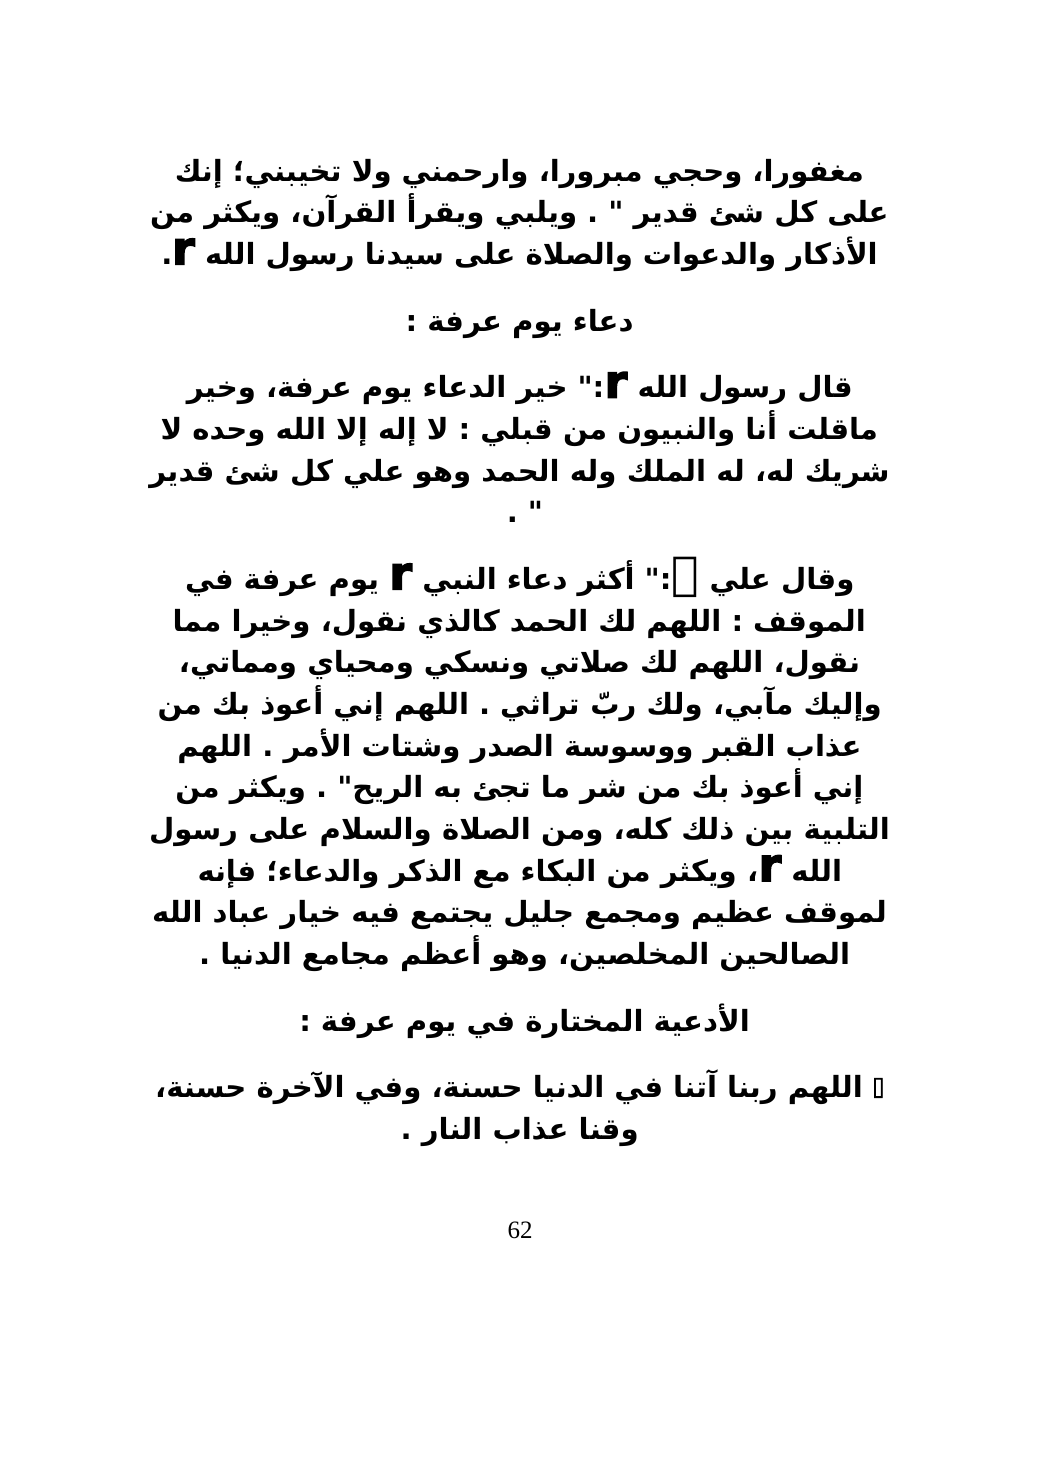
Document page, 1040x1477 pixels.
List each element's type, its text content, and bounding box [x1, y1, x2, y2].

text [148, 148, 892, 273]
text دعاء يوم عرفة : [148, 298, 892, 339]
text الأدعية المختارة في يوم عرفة : [148, 998, 892, 1039]
text وقال علي :" أكثر دعاء النبي يوم عرفة في الموقف : اللهم لك الحمد كالذي نقول، وخيرا مما نقول، اللهم لك صلاتي ونسكي ومحياي ومماتي، وإليك مآبي، ولك ربّ تراثي . اللهم إني أعوذ بك من عذاب القبر ووسوسة الصدر وشتات الأمر . اللهم إني أعوذ بك من شر ما تجئ به الريح" . ويكثر من التلبية بين ذلك كله، ومن الصلاة والسلام على رسول الله ، ويكثر من البكاء مع الذكر والدعاء؛ فإنه لموقف عظيم ومجمع جليل يجتمع فيه خيار عباد الله الصالحين المخلصين، وهو أعظم مجامع الدنيا . [148, 556, 892, 973]
text اللهم ربنا آتنا في الدنيا حسنة، وفي الآخرة حسنة، وقنا عذاب النار . [148, 1064, 892, 1148]
text قال رسول الله :" خير الدعاء يوم عرفة، وخير ماقلت أنا والنبيون من قبلي : لا إله إلا الله وحده لا شريك له، له الملك وله الحمد وهو علي كل شئ قدير " . [148, 364, 892, 531]
